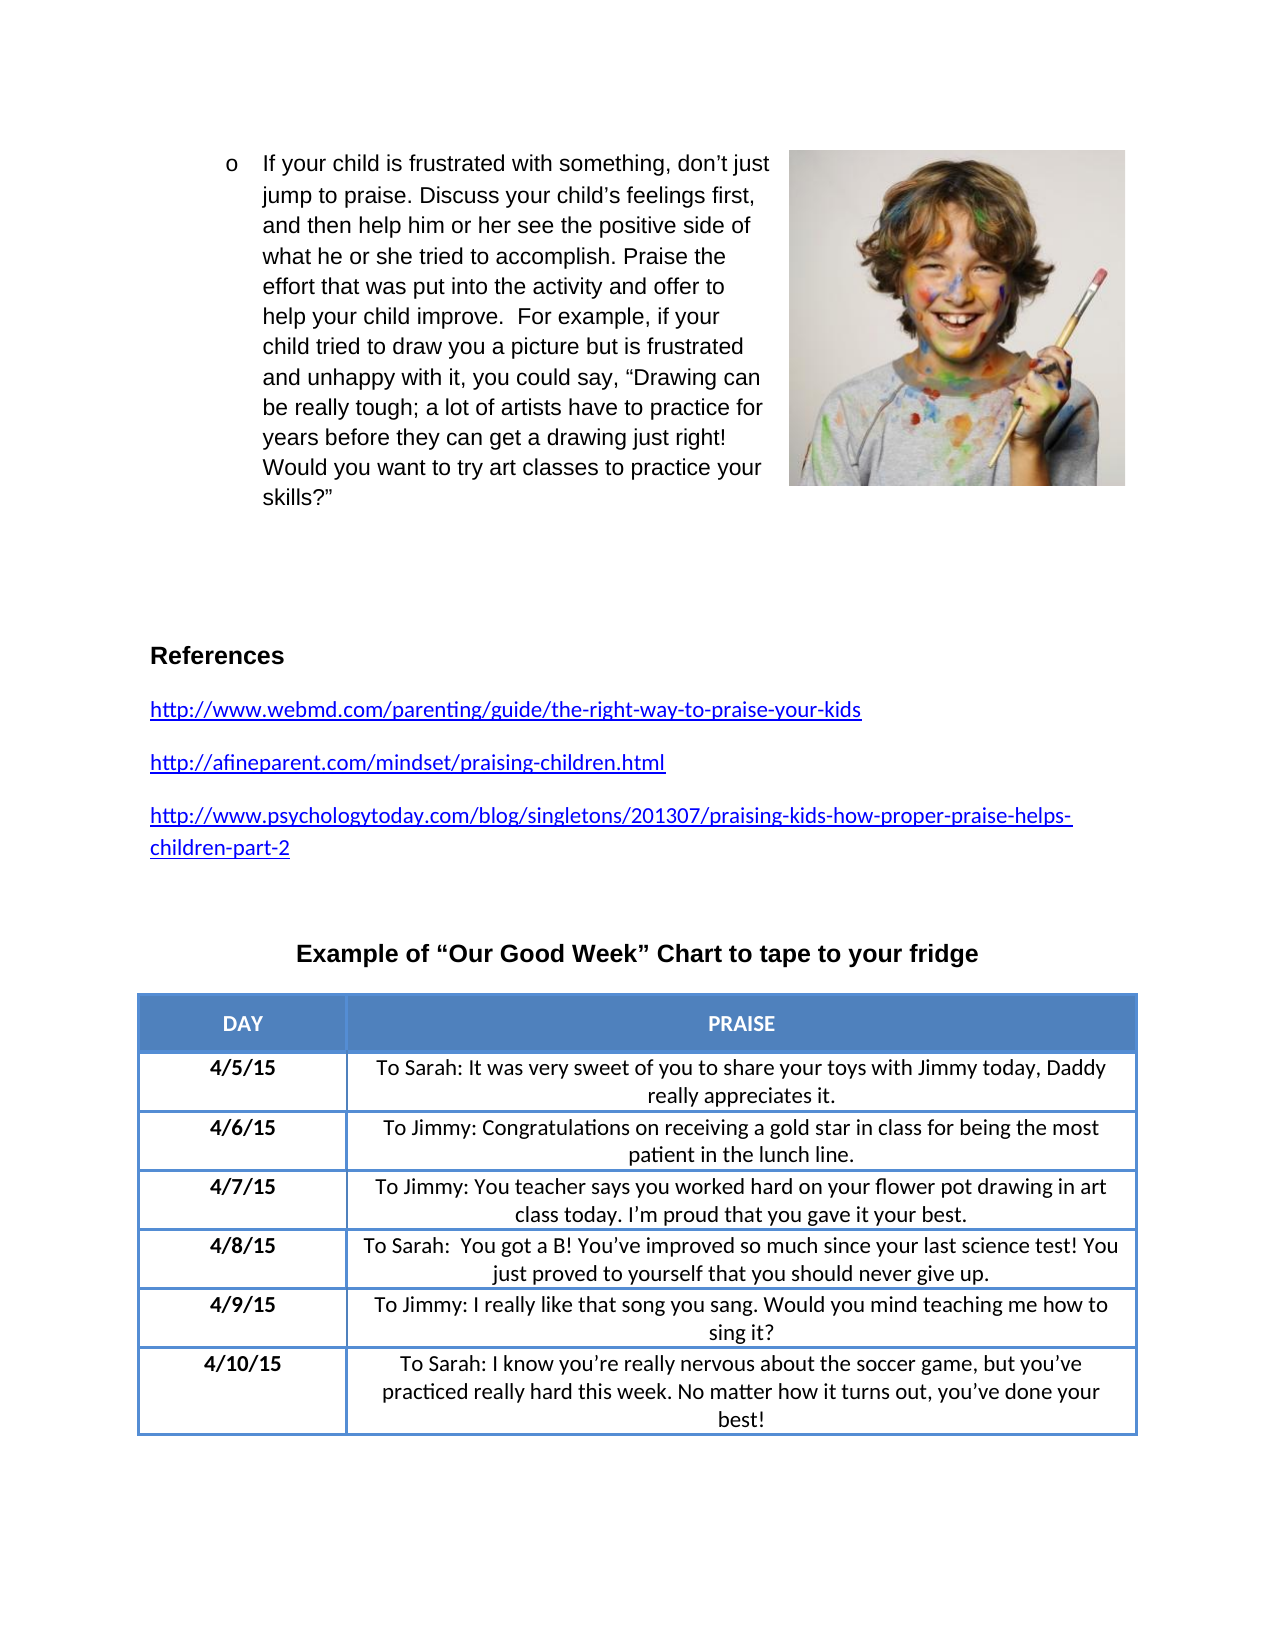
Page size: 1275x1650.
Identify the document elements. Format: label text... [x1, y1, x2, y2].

table_cell 4/6/15 [140, 1113, 345, 1169]
picture [789, 150, 1125, 486]
table_cell To Jimmy: Congratulations on receiving a gold star in class for being the most patient in the lunch line. [348, 1113, 1135, 1169]
text http://www.psychologytoday.com/blog/singletons/201307/praising-kids-how-proper-praise-helps-children-part-2 [150, 801, 1125, 861]
text http://www.webmd.com/parenting/guide/the-right-way-to-praise-your-kids [150, 695, 1125, 723]
text References [150, 641, 1125, 670]
table_cell 4/7/15 [140, 1172, 346, 1228]
table_cell 4/9/15 [140, 1290, 346, 1346]
table_header DAY [140, 996, 345, 1050]
table_header PRAISE [348, 996, 1135, 1050]
table_cell 4/5/15 [140, 1054, 346, 1109]
text http://afineparent.com/mindset/praising-children.html [150, 748, 1125, 776]
table_cell 4/8/15 [140, 1231, 345, 1287]
table_cell To Sarah: It was very sweet of you to share your toys with Jimmy today, Daddy really appreciates it. [348, 1054, 1135, 1109]
table_cell To Sarah: You got a B! You’ve improved so much since your last science test! You just proved to yourself that you should never give up. [348, 1231, 1135, 1287]
table_cell To Jimmy: You teacher says you worked hard on your flower pot drawing in art class today. I’m proud that you gave it your best. [348, 1172, 1135, 1228]
table_cell 4/10/15 [140, 1349, 345, 1433]
table_cell To Sarah: I know you’re really nervous about the soccer game, but you’ve practiced really hard this week. No matter how it turns out, you’ve done your best! [348, 1349, 1135, 1433]
text Example of “Our Good Week” Chart to tape to your fridge [150, 939, 1125, 968]
table_cell To Jimmy: I really like that song you sang. Would you mind teaching me how to sing it? [348, 1290, 1135, 1346]
